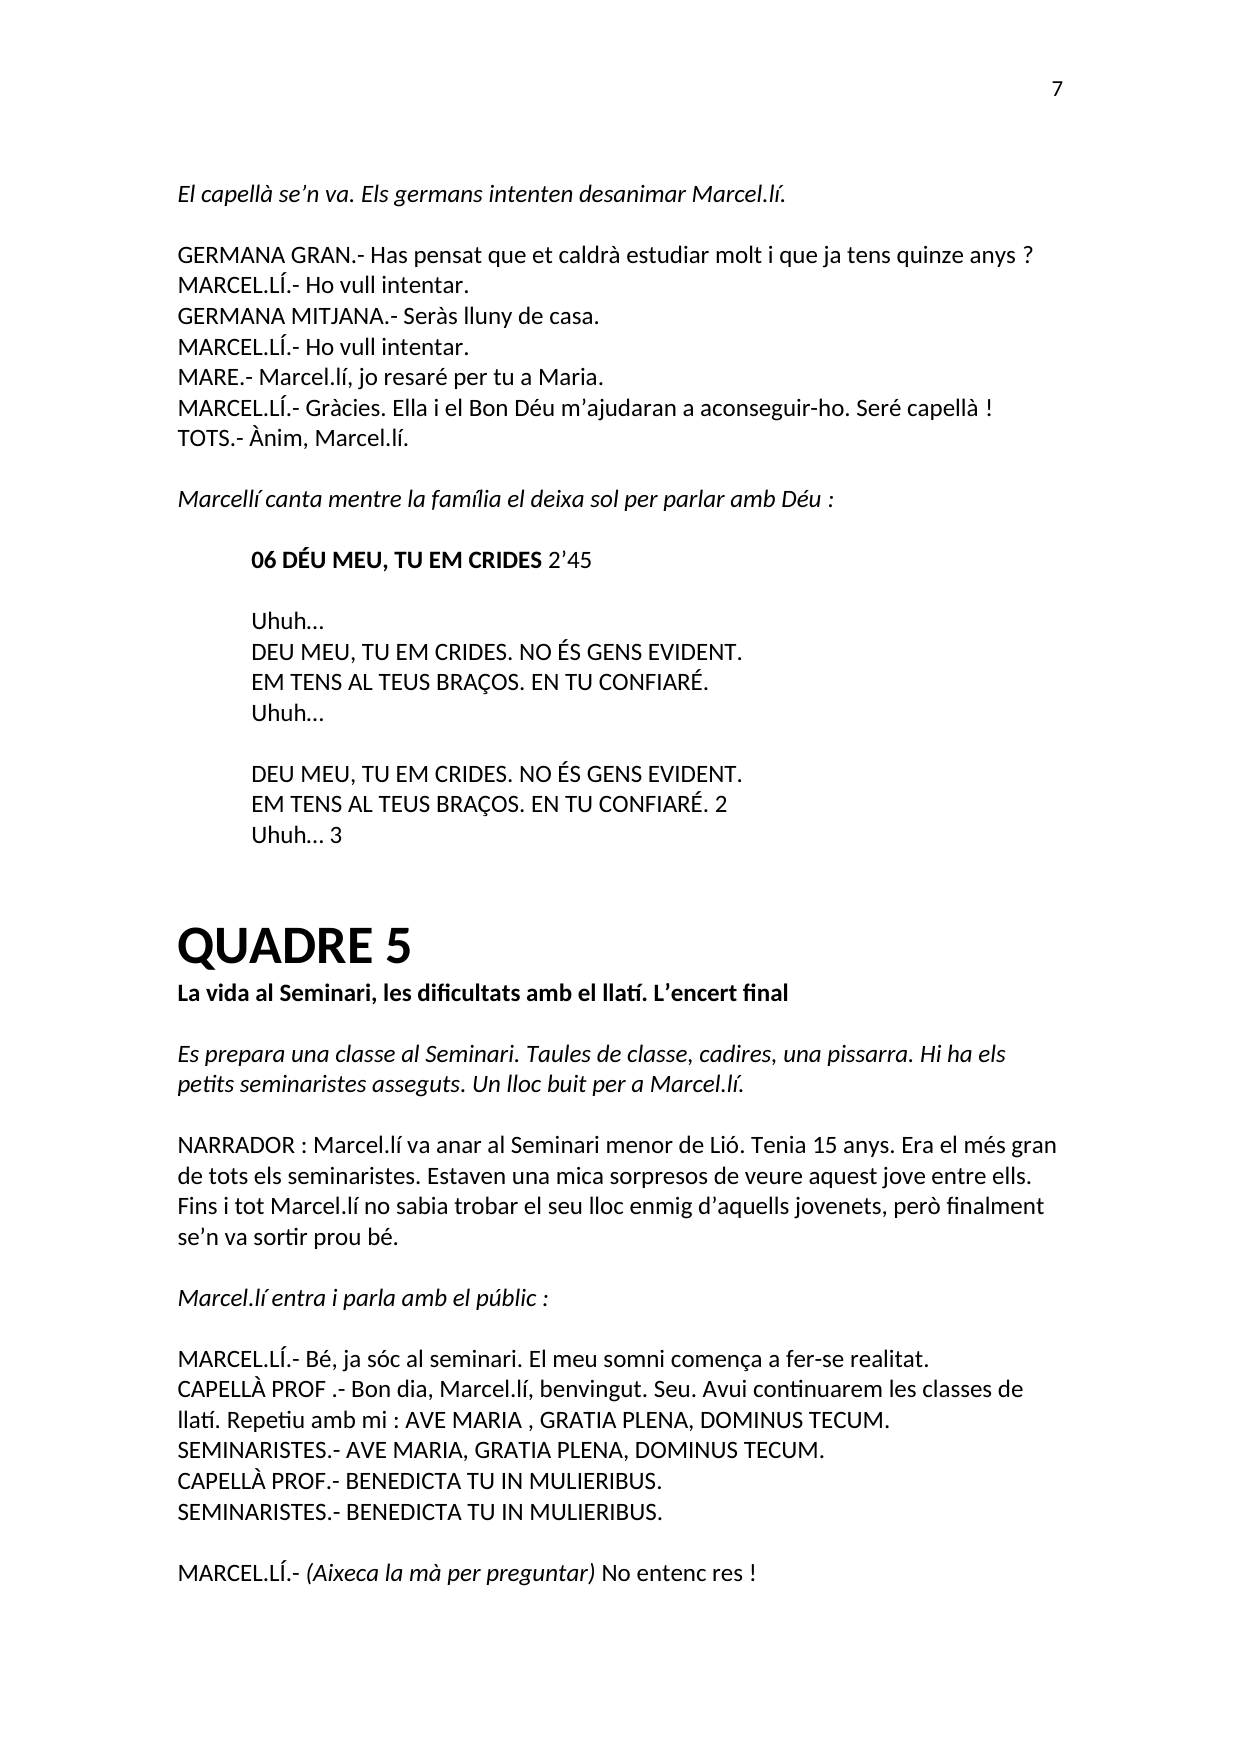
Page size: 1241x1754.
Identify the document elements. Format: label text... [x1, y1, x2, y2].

text NARRADOR : Marcel.lí va anar al Seminari menor de Lió. Tenia 15 anys. Era el més gran de tots els seminaristes. Estaven una mica sorpresos de veure aquest jove entre ells. Fins i tot Marcel.lí no sabia trobar el seu lloc enmig d’aquells jovenets, però finalment se’n va sortir prou bé. [177, 1129, 1063, 1251]
text SEMINARISTES.- BENEDICTA TU IN MULIERIBUS. [177, 1496, 1063, 1526]
text MARCEL.LÍ.- Ho vull intentar. [177, 331, 1063, 361]
text MARCEL.LÍ.- Gràcies. Ella i el Bon Déu m’ajudaran a aconseguir-ho. Seré capellà ! [177, 392, 1063, 422]
text GERMANA GRAN.- Has pensat que et caldrà estudiar molt i que ja tens quinze anys ? [177, 239, 1063, 270]
text Marcel.lí entra i parla amb el públic : [177, 1282, 1063, 1312]
text SEMINARISTES.- AVE MARIA, GRATIA PLENA, DOMINUS TECUM. [177, 1434, 1063, 1465]
text EM TENS AL TEUS BRAÇOS. EN TU CONFIARÉ. 2 [177, 788, 1063, 819]
text EM TENS AL TEUS BRAÇOS. EN TU CONFIARÉ. [177, 666, 1063, 697]
text Uhuh… 3 [177, 819, 1063, 849]
text La vida al Seminari, les dificultats amb el llatí. L’encert final [177, 977, 1063, 1007]
text GERMANA MITJANA.- Seràs lluny de casa. [177, 300, 1063, 331]
text MARE.- Marcel.lí, jo resaré per tu a Maria. [177, 361, 1063, 392]
text Marcellí canta mentre la família el deixa sol per parlar amb Déu : [177, 483, 1063, 514]
text DEU MEU, TU EM CRIDES. NO ÉS GENS EVIDENT. [177, 636, 1063, 666]
text Uhuh… [177, 605, 1063, 636]
text 06 DÉU MEU, TU EM CRIDES 2’45 [177, 544, 1063, 575]
text Es prepara una classe al Seminari. Taules de classe, cadires, una pissarra. Hi ha els petits seminaristes asseguts. Un lloc buit per a Marcel.lí. [177, 1038, 1063, 1099]
text TOTS.- Ànim, Marcel.lí. [177, 422, 1063, 453]
text QUADRE 5 [177, 911, 1063, 977]
text Uhuh… [177, 697, 1063, 727]
text MARCEL.LÍ.- (Aixeca la mà per preguntar) No entenc res ! [177, 1557, 1063, 1587]
text CAPELLÀ PROF .- Bon dia, Marcel.lí, benvingut. Seu. Avui continuarem les classes de llatí. Repetiu amb mi : AVE MARIA , GRATIA PLENA, DOMINUS TECUM. [177, 1373, 1063, 1434]
text MARCEL.LÍ.- Ho vull intentar. [177, 270, 1063, 300]
text DEU MEU, TU EM CRIDES. NO ÉS GENS EVIDENT. [177, 758, 1063, 788]
text MARCEL.LÍ.- Bé, ja sóc al seminari. El meu somni comença a fer-se realitat. [177, 1343, 1063, 1373]
text CAPELLÀ PROF.- BENEDICTA TU IN MULIERIBUS. [177, 1465, 1063, 1496]
text El capellà se’n va. Els germans intenten desanimar Marcel.lí. [177, 178, 1063, 209]
